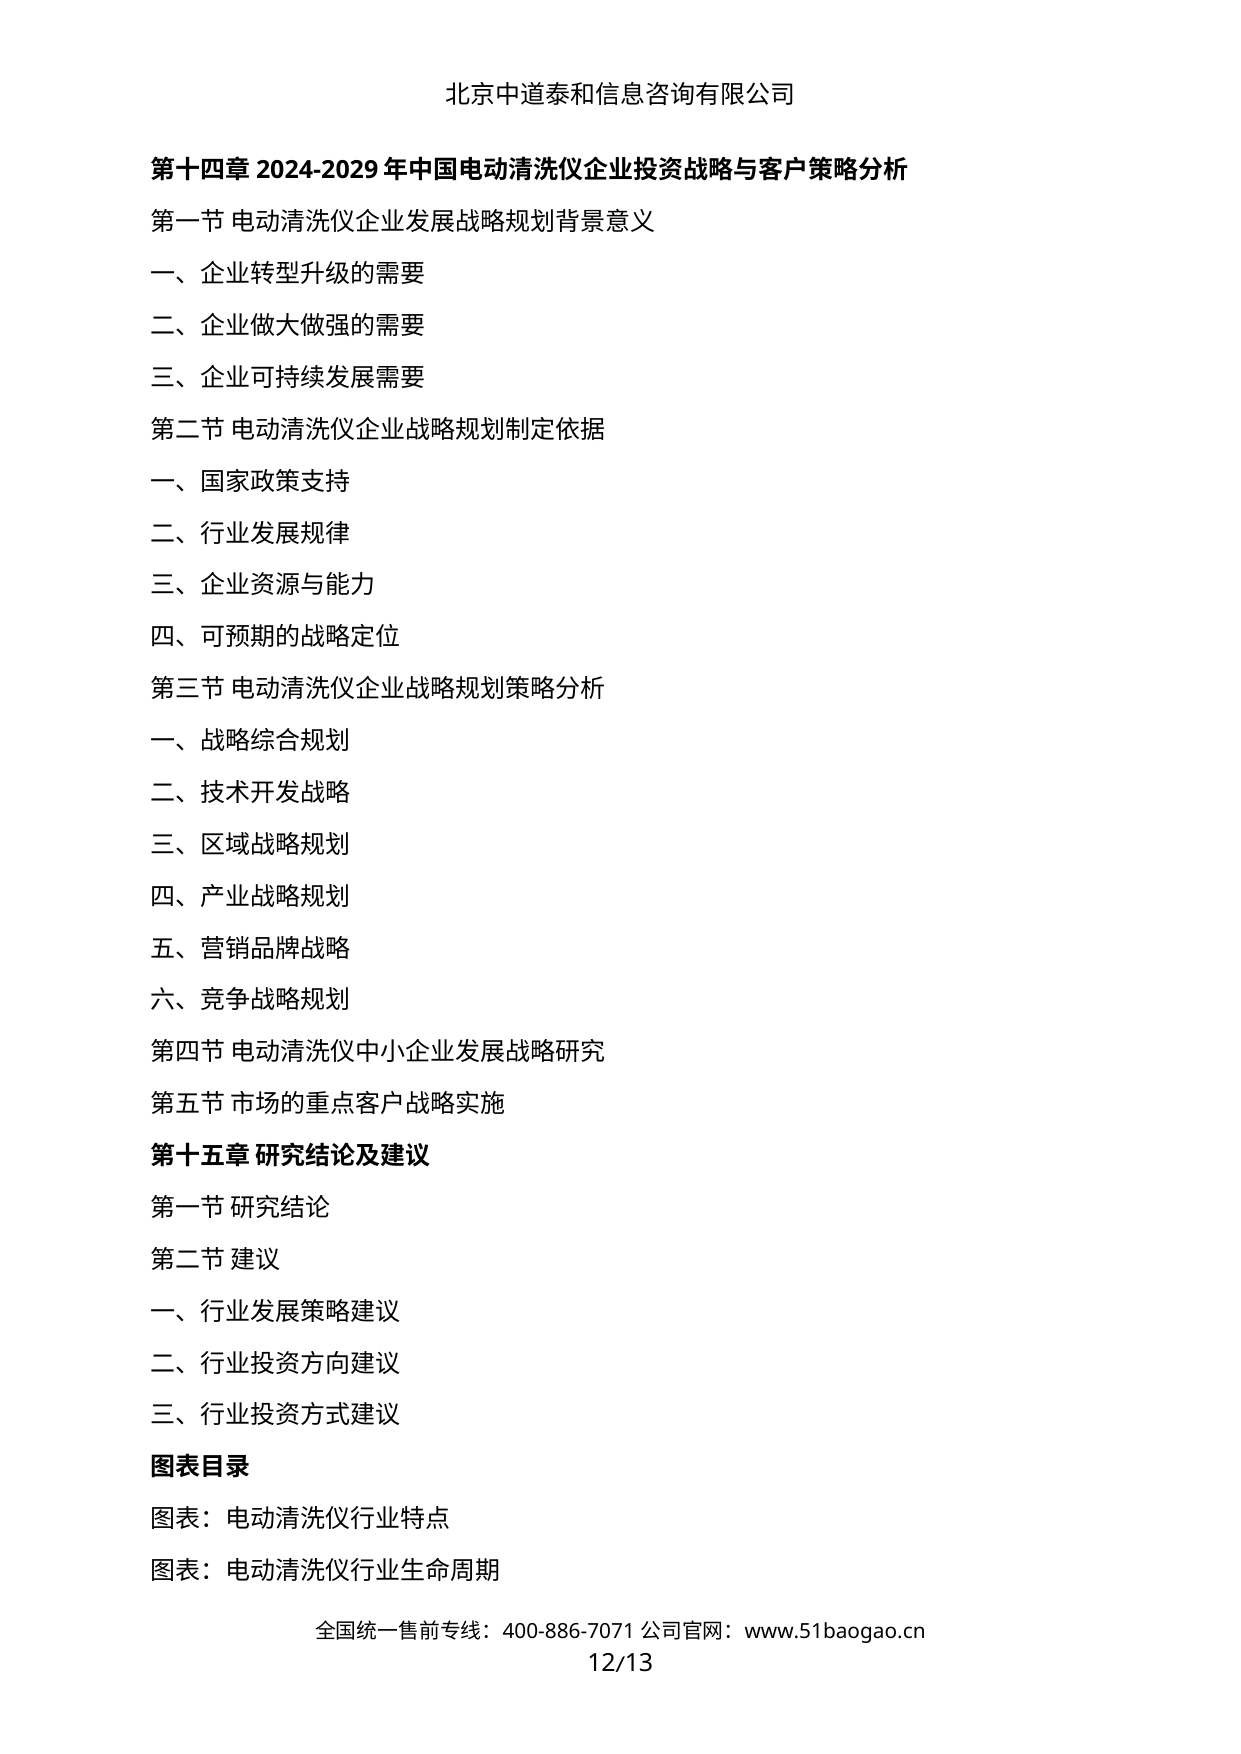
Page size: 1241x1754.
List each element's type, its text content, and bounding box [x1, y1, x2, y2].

text 三、行业投资方式建议 [150, 1395, 1090, 1431]
text 第四节 电动清洗仪中小企业发展战略研究 [150, 1032, 1090, 1068]
text 三、区域战略规划 [150, 824, 1090, 861]
text 二、行业投资方向建议 [150, 1343, 1090, 1379]
text 图表目录 [150, 1447, 1090, 1483]
text 二、行业发展规律 [150, 513, 1090, 549]
text 第一节 电动清洗仪企业发展战略规划背景意义 [150, 202, 1090, 238]
text 一、战略综合规划 [150, 721, 1090, 757]
text 二、企业做大做强的需要 [150, 306, 1090, 342]
text 一、国家政策支持 [150, 461, 1090, 497]
text 第五节 市场的重点客户战略实施 [150, 1084, 1090, 1120]
text 第十五章 研究结论及建议 [150, 1136, 1090, 1172]
text 六、竞争战略规划 [150, 980, 1090, 1016]
text 二、技术开发战略 [150, 772, 1090, 809]
text 第二节 电动清洗仪企业战略规划制定依据 [150, 409, 1090, 446]
text 五、营销品牌战略 [150, 928, 1090, 964]
text 图表：电动清洗仪行业生命周期 [150, 1551, 1090, 1587]
text 第十四章 2024-2029年中国电动清洗仪企业投资战略与客户策略分析 [150, 150, 1090, 186]
text 三、企业资源与能力 [150, 565, 1090, 601]
text 四、产业战略规划 [150, 876, 1090, 912]
text 第三节 电动清洗仪企业战略规划策略分析 [150, 669, 1090, 705]
text 四、可预期的战略定位 [150, 617, 1090, 653]
text 第一节 研究结论 [150, 1187, 1090, 1224]
text 一、行业发展策略建议 [150, 1291, 1090, 1327]
text 第二节 建议 [150, 1239, 1090, 1276]
text 一、企业转型升级的需要 [150, 254, 1090, 290]
text 三、企业可持续发展需要 [150, 357, 1090, 394]
text 图表：电动清洗仪行业特点 [150, 1499, 1090, 1535]
